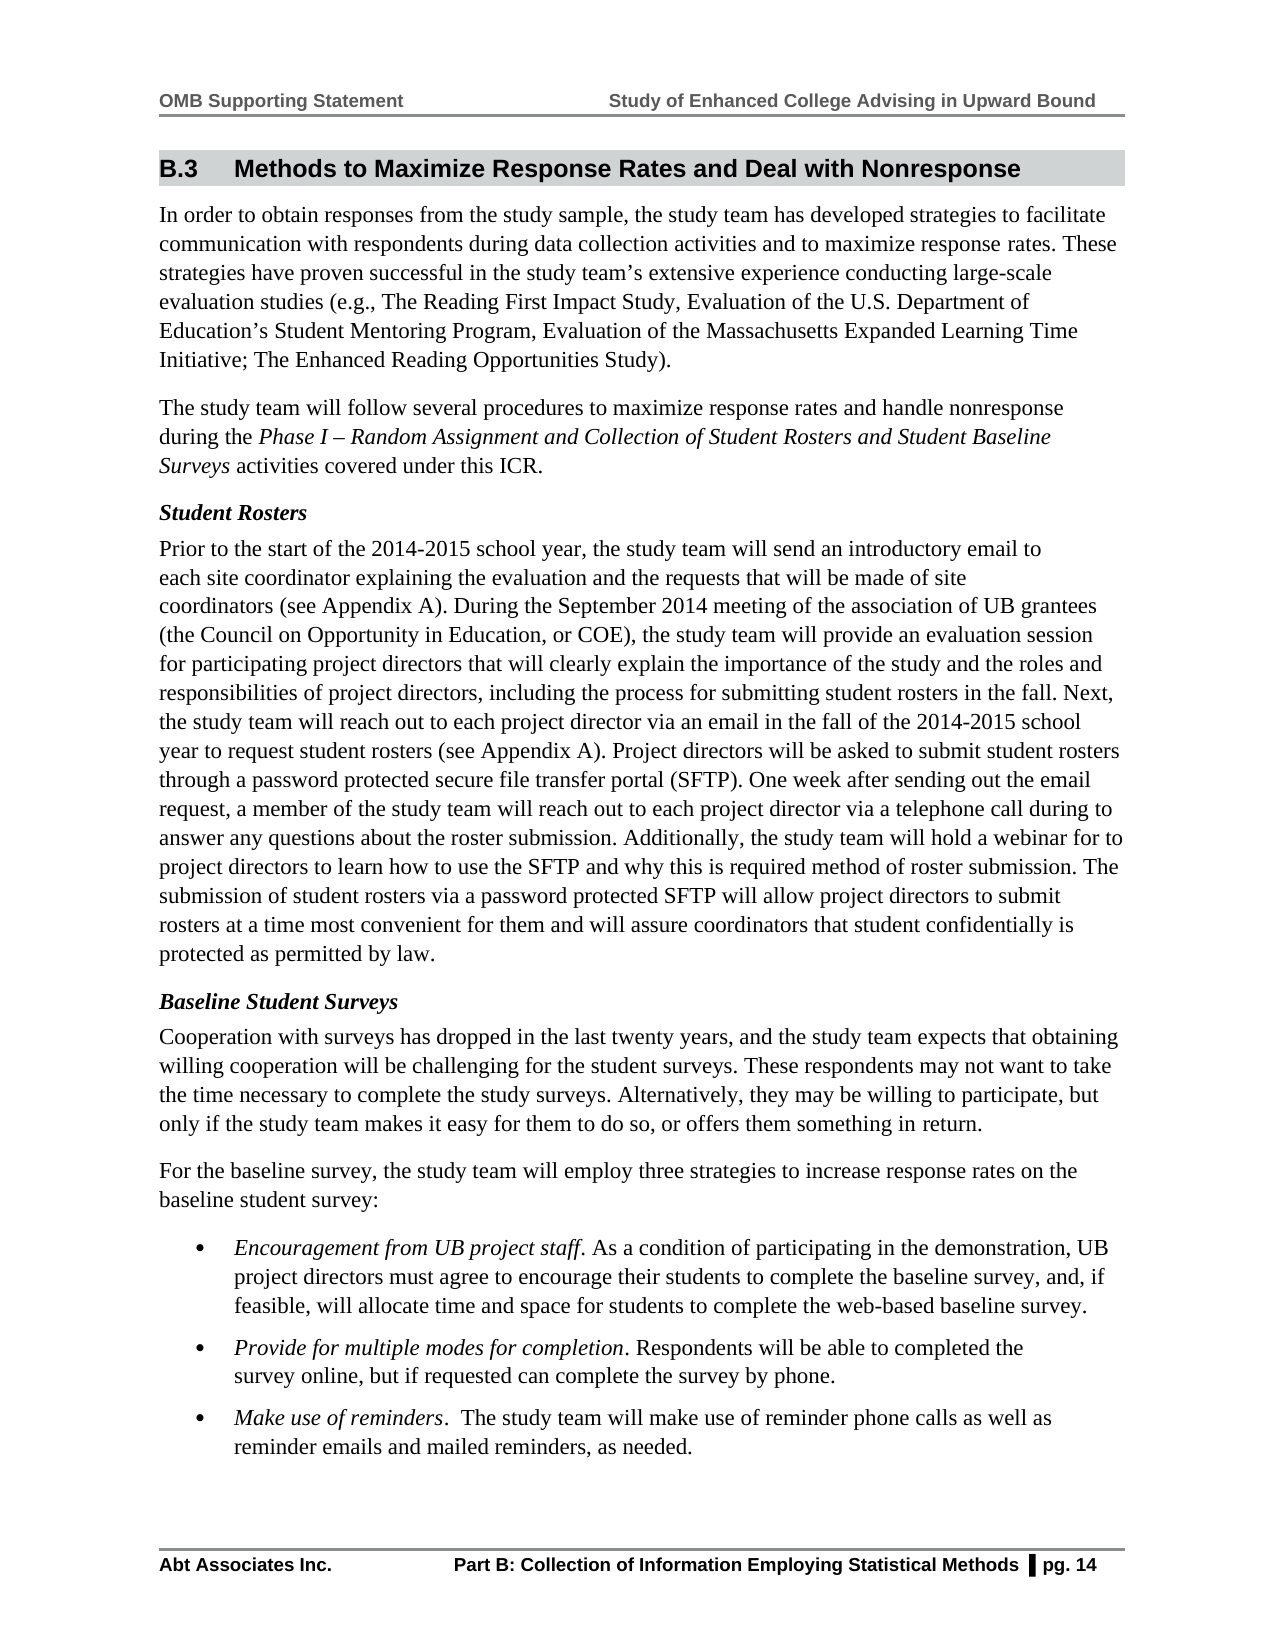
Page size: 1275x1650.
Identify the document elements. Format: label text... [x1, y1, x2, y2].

text Encouragement from UB project staff. As a condition of participating in the demonstration, UB project directors must agree to encourage their students to complete the baseline survey, and, if feasible, will allocate time and space for students to complete the web-based baseline survey. [196, 1234, 1125, 1318]
subtitle Methods to Maximize Response Rates and Deal with Nonresponse [159, 152, 1125, 184]
text The study team will follow several procedures to maximize response rates and handle nonresponse during the Phase I – Random Assignment and Collection of Student Rosters and Student Baseline Surveys activities covered under this ICR. [159, 394, 1125, 478]
text For the baseline survey, the study team will employ three strategies to increase response rates on the baseline student survey: [159, 1158, 1125, 1213]
text Prior to the start of the 2014-2015 school year, the study team will send an introductory email to each site coordinator explaining the evaluation and the requests that will be made of site coordinators (see Appendix A). During the September 2014 meeting of the association of UB grantees (the Council on Opportunity in Education, or COE), the study team will provide an evaluation session for participating project directors that will clearly explain the importance of the study and the roles and responsibilities of project directors, including the process for submitting student rosters in the fall. Next, the study team will reach out to each project director via an email in the fall of the 2014-2015 school year to request student rosters (see Appendix A). Project directors will be asked to submit student rosters through a password protected secure file transfer portal (SFTP). One week after sending out the email request, a member of the study team will reach out to each project director via a telephone call during to answer any questions about the roster submission. Additionally, the study team will hold a webinar for to project directors to learn how to use the SFTP and why this is required method of roster submission. The submission of student rosters via a password protected SFTP will allow project directors to submit rosters at a time most convenient for them and will assure coordinators that student confidentially is protected as permitted by law. [159, 535, 1125, 966]
subtitle Baseline Student Surveys [159, 988, 1125, 1014]
text In order to obtain responses from the study sample, the study team has developed strategies to facilitate communication with respondents during data collection activities and to maximize response rates. These strategies have proven successful in the study team’s extensive experience conducting large-scale evaluation studies (e.g., The Reading First Impact Study, Evaluation of the U.S. Department of Education’s Student Mentoring Program, Evaluation of the Massachusetts Expanded Learning Time Initiative; The Enhanced Reading Opportunities Study). [159, 201, 1125, 372]
text Cooperation with surveys has dropped in the last twenty years, and the study team expects that obtaining willing cooperation will be challenging for the student surveys. These respondents may not want to take the time necessary to complete the study surveys. Alternatively, they may be willing to participate, but only if the study team makes it easy for them to do so, or offers them something in return. [159, 1023, 1125, 1136]
text Make use of reminders. The study team will make use of reminder phone calls as well as reminder emails and mailed reminders, as needed. [196, 1404, 1125, 1459]
subtitle Student Rosters [159, 499, 1125, 526]
text Provide for multiple modes for completion. Respondents will be able to completed the survey online, but if requested can complete the survey by phone. [196, 1334, 1125, 1389]
